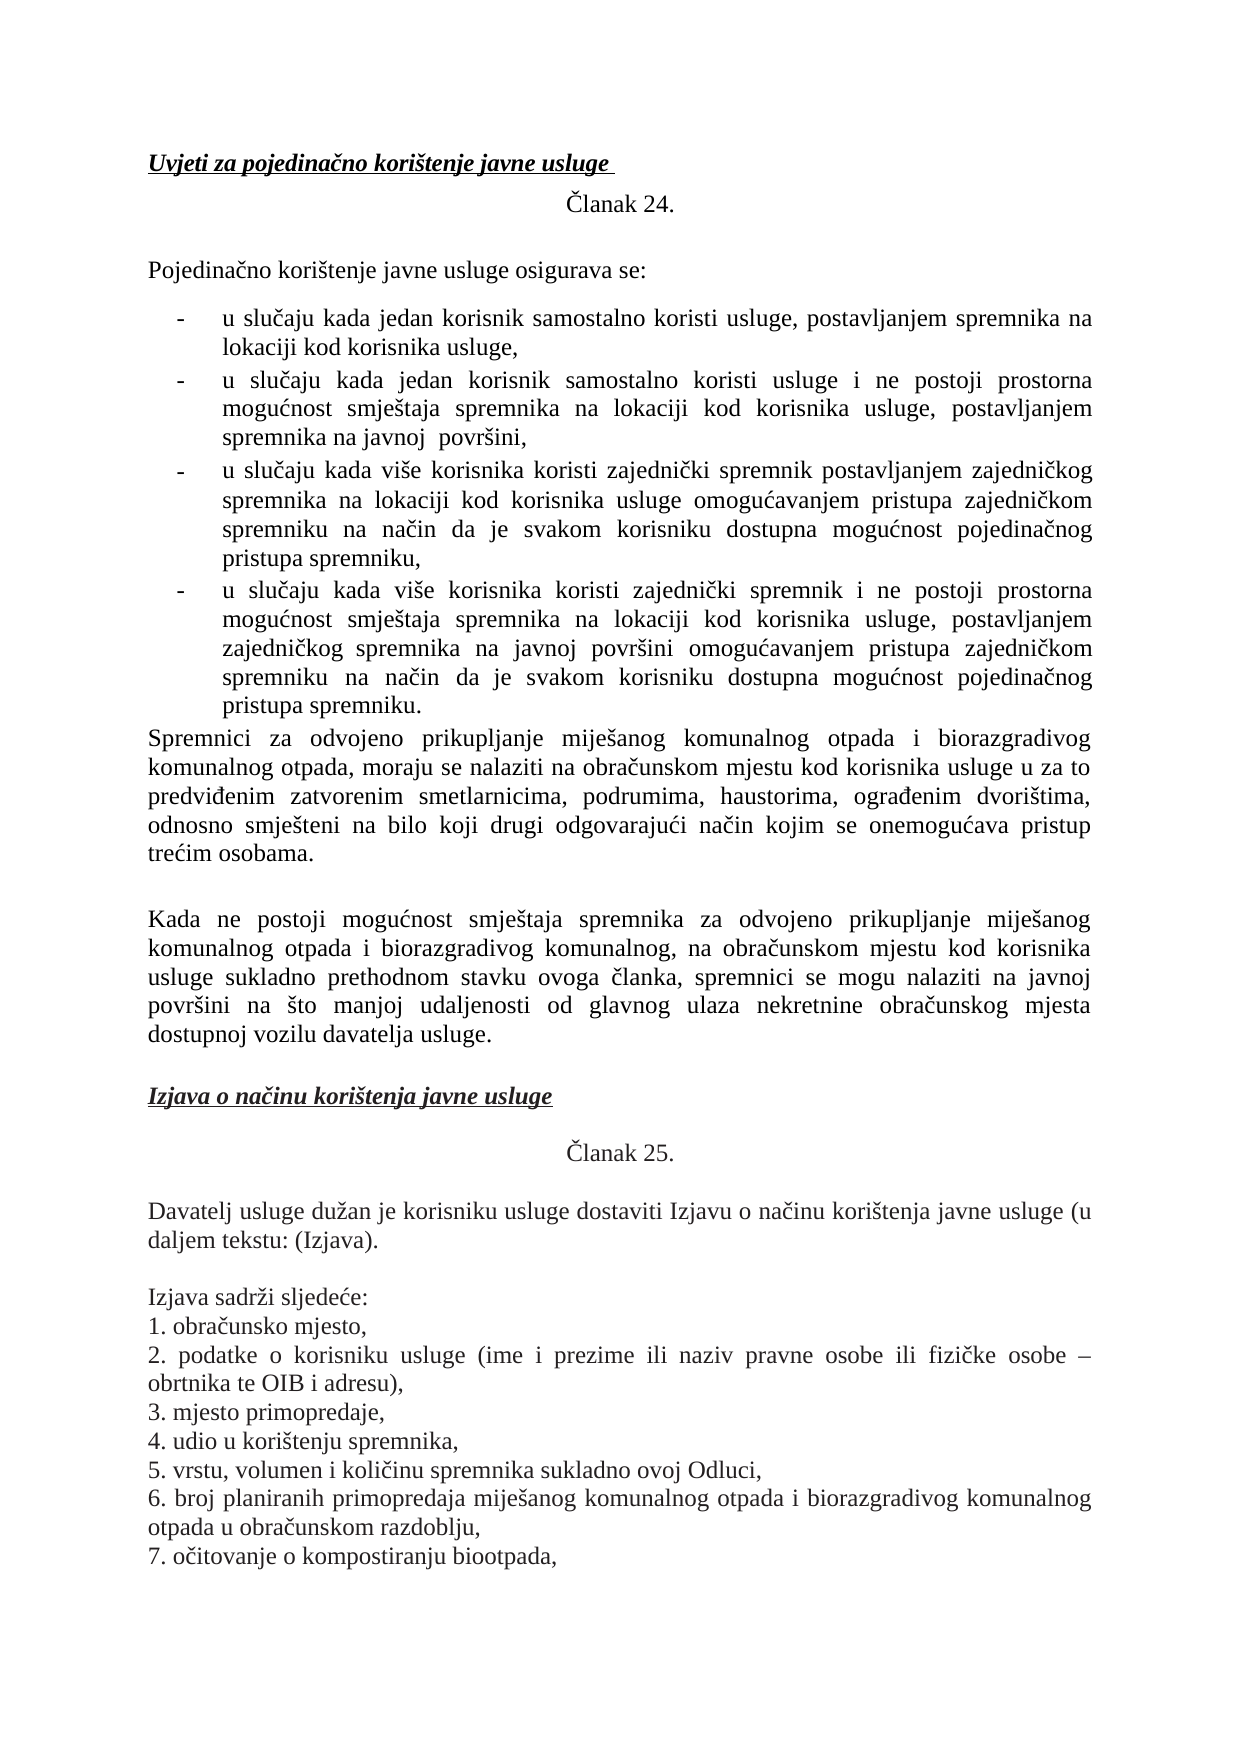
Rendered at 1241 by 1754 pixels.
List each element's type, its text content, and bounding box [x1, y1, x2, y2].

list u slučaju kada jedan korisnik samostalno koristi usluge i ne postoji prostorna mogućnost smještaja spremnika na lokaciji kod korisnika usluge, postavljanjem spremnika na javnoj površini, [185, 365, 1093, 451]
text 2. podatke o korisniku usluge (ime i prezime ili naziv pravne osobe ili fizičke osobe – obrtnika te OIB i adresu), [148, 1340, 1093, 1397]
text Članak 25. [148, 1138, 1093, 1167]
text Članak 24. [148, 189, 1093, 218]
text 3. mjesto primopredaje, [148, 1397, 1093, 1426]
list u slučaju kada jedan korisnik samostalno koristi usluge, postavljanjem spremnika na lokaciji kod korisnika usluge, [185, 303, 1093, 361]
text Pojedinačno korištenje javne usluge osigurava se: [148, 255, 1093, 284]
text 6. broj planiranih primopredaja miješanog komunalnog otpada i biorazgradivog komunalnog otpada u obračunskom razdoblju, [148, 1483, 1093, 1541]
text Spremnici za odvojeno prikupljanje miješanog komunalnog otpada i biorazgradivog komunalnog otpada, moraju se nalaziti na obračunskom mjestu kod korisnika usluge u za to predviđenim zatvorenim smetlarnicima, podrumima, haustorima, ograđenim dvorištima, odnosno smješteni na bilo koji drugi odgovarajući način kojim se onemogućava pristup trećim osobama. [148, 723, 1093, 867]
text 1. obračunsko mjesto, [148, 1311, 1093, 1340]
text 4. udio u korištenju spremnika, [148, 1426, 1093, 1455]
text 5. vrstu, volumen i količinu spremnika sukladno ovoj Odluci, [148, 1455, 1093, 1483]
text Kada ne postoji mogućnost smještaja spremnika za odvojeno prikupljanje miješanog komunalnog otpada i biorazgradivog komunalnog, na obračunskom mjestu kod korisnika usluge sukladno prethodnom stavku ovoga članka, spremnici se mogu nalaziti na javnoj površini na što manjoj udaljenosti od glavnog ulaza nekretnine obračunskog mjesta dostupnoj vozilu davatelja usluge. [148, 904, 1093, 1048]
text Uvjeti za pojedinačno korištenje javne usluge [148, 148, 1093, 176]
text Davatelj usluge dužan je korisniku usluge dostaviti Izjavu o načinu korištenja javne usluge (u daljem tekstu: (Izjava). [148, 1196, 1093, 1253]
text Izjava o načinu korištenja javne usluge [148, 1081, 1093, 1110]
text 7. očitovanje o kompostiranju biootpada, [148, 1541, 1093, 1570]
list u slučaju kada više korisnika koristi zajednički spremnik postavljanjem zajedničkog spremnika na lokaciji kod korisnika usluge omogućavanjem pristupa zajedničkom spremniku na način da je svakom korisniku dostupna mogućnost pojedinačnog pristupa spremniku, [185, 455, 1093, 571]
list u slučaju kada više korisnika koristi zajednički spremnik i ne postoji prostorna mogućnost smještaja spremnika na lokaciji kod korisnika usluge, postavljanjem zajedničkog spremnika na javnoj površini omogućavanjem pristupa zajedničkom spremniku na način da je svakom korisniku dostupna mogućnost pojedinačnog pristupa spremniku. [185, 576, 1093, 719]
text Izjava sadrži sljedeće: [148, 1282, 1093, 1311]
